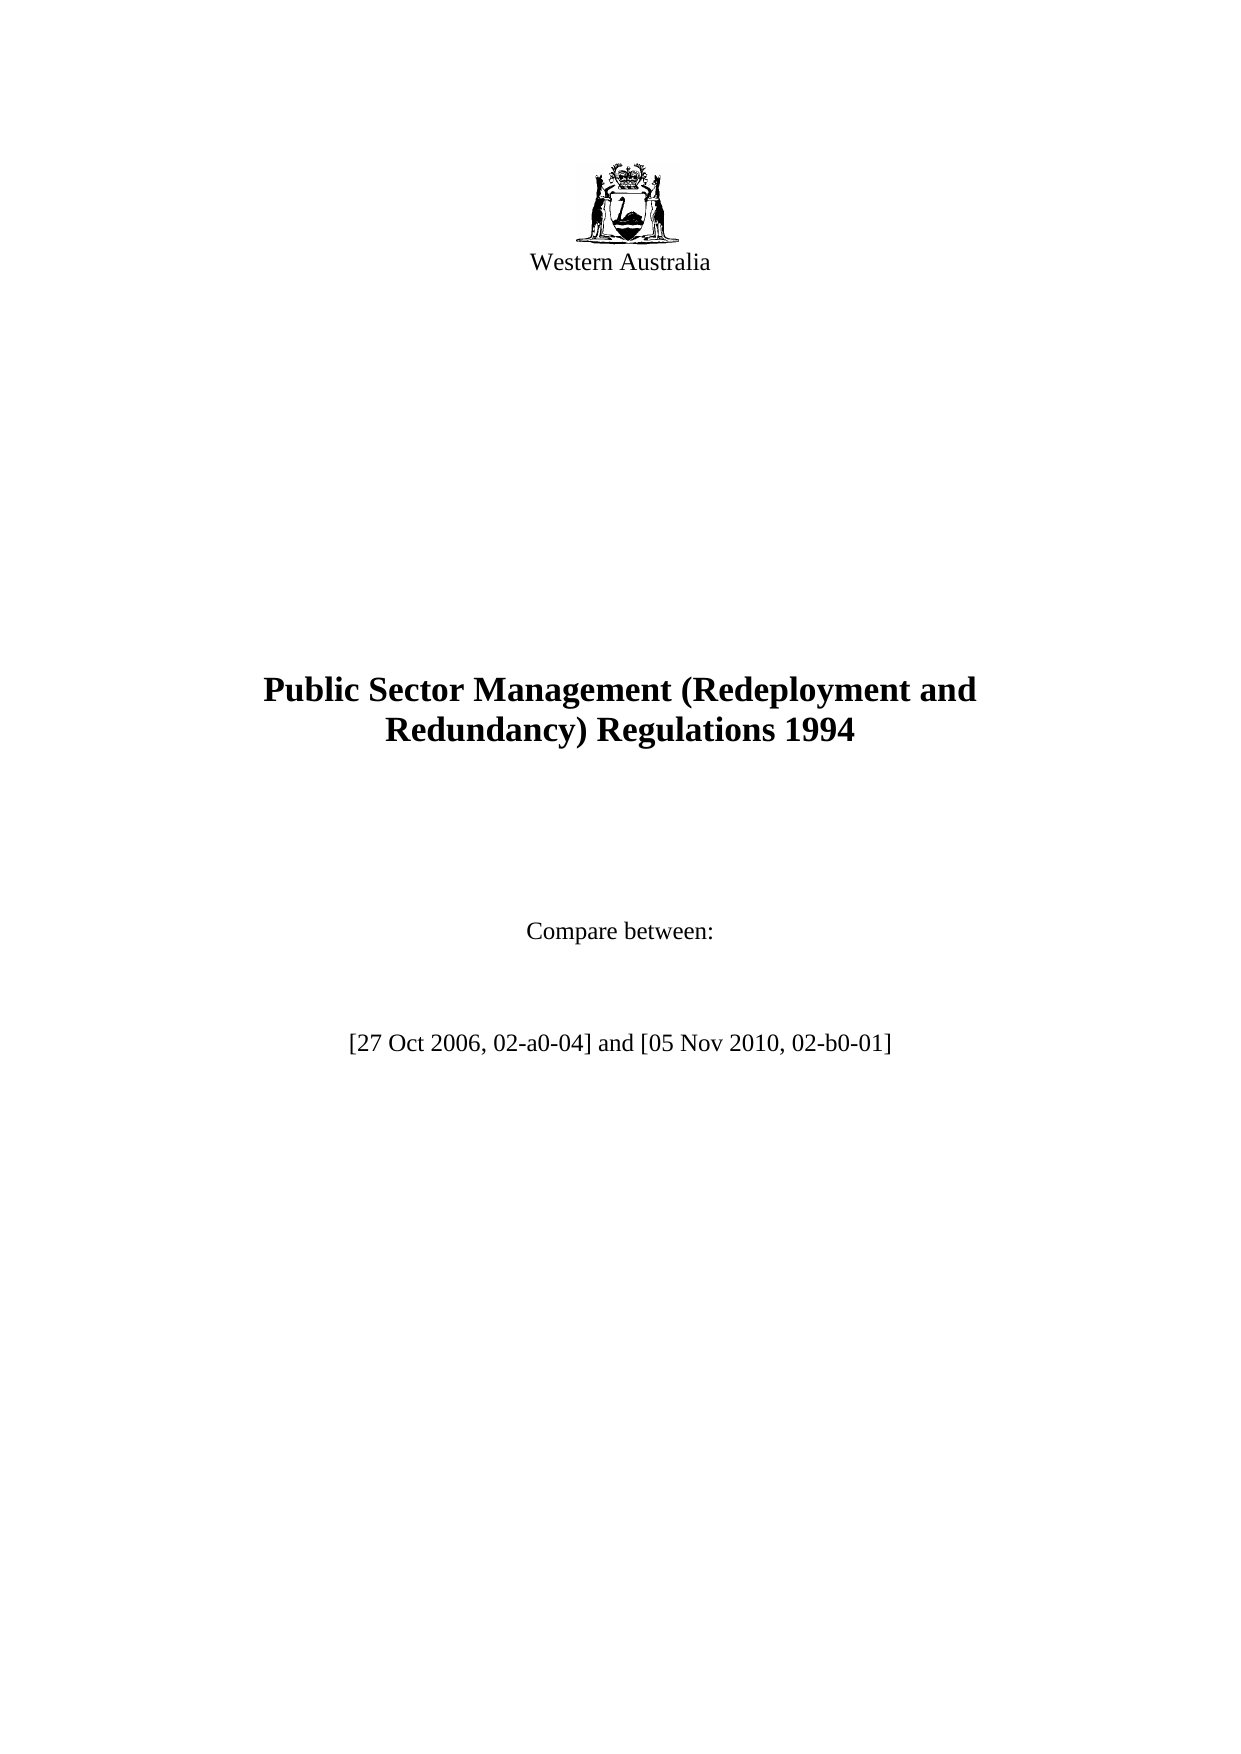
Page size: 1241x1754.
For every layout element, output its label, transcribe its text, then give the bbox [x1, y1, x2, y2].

text Compare between: [251, 916, 990, 945]
text Public Sector Management (Redeployment and Redundancy) Regulations 1994 [251, 668, 990, 749]
picture [575, 162, 679, 246]
text Western Australia [251, 247, 990, 276]
text [27 Oct 2006, 02-a0-04] and [05 Nov 2010, 02-b0-01] [251, 1028, 990, 1057]
